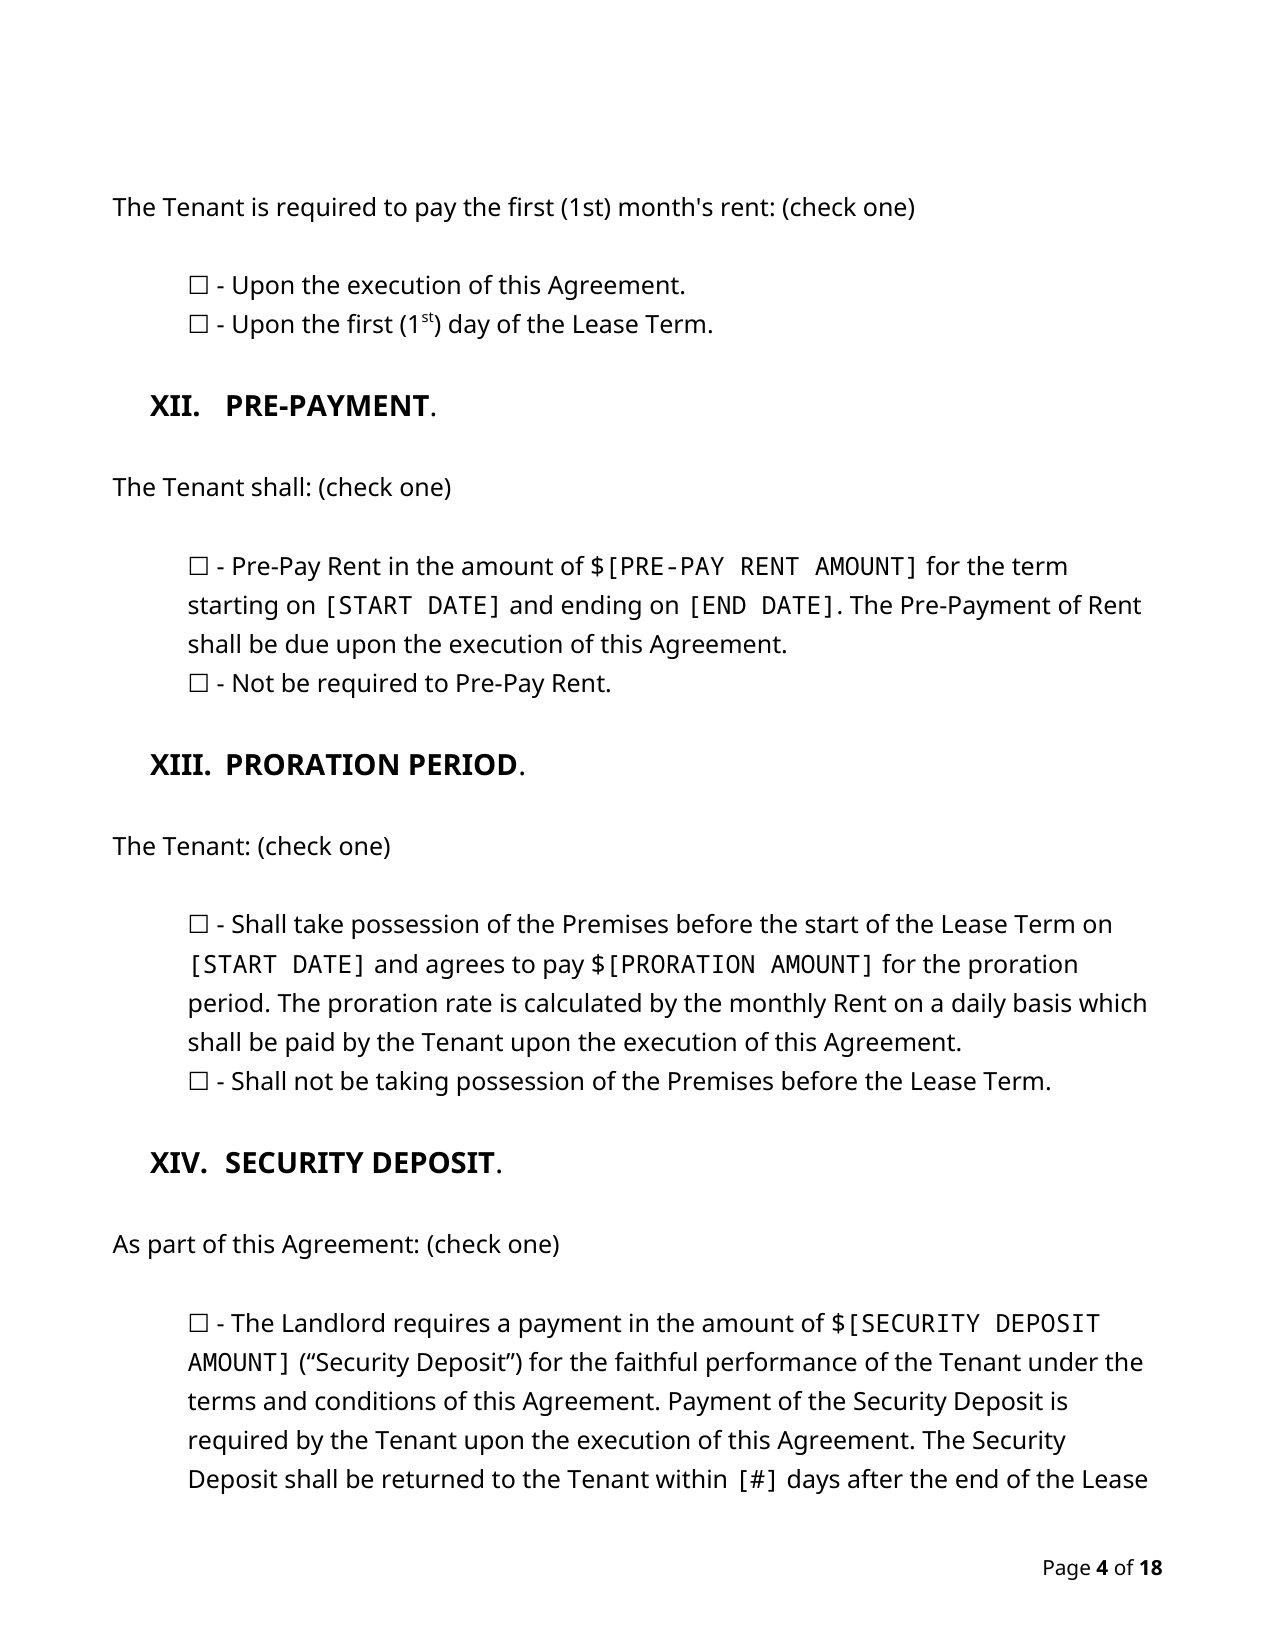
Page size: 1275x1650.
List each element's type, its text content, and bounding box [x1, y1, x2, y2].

text - Upon the first (1st) day of the Lease Term. [187, 307, 1162, 341]
text The Tenant is required to pay the first (1st) month's rent: (check one) [112, 189, 1162, 223]
text - Pre-Pay Rent in the amount of $[PRE-PAY RENT AMOUNT] for the term starting on [START DATE] and ending on [END DATE]. The Pre-Payment of Rent shall be due upon the execution of this Agreement. [187, 548, 1162, 661]
text - Shall not be taking possession of the Premises before the Lease Term. [187, 1064, 1162, 1098]
list PRORATION PERIOD. [150, 744, 1162, 784]
text - Not be required to Pre-Pay Rent. [187, 666, 1162, 700]
list PRE-PAYMENT. [150, 385, 1162, 425]
text The Tenant shall: (check one) [112, 470, 1162, 504]
list SECURITY DEPOSIT. [150, 1142, 1162, 1182]
text The Tenant: (check one) [112, 829, 1162, 863]
text - Shall take possession of the Premises before the start of the Lease Term on [START DATE] and agrees to pay $[PRORATION AMOUNT] for the proration period. The proration rate is calculated by the monthly Rent on a daily basis which shall be paid by the Tenant upon the execution of this Agreement. [187, 907, 1162, 1059]
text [187, 1305, 1162, 1496]
text As part of this Agreement: (check one) [112, 1227, 1162, 1261]
text - Upon the execution of this Agreement. [187, 267, 1162, 302]
